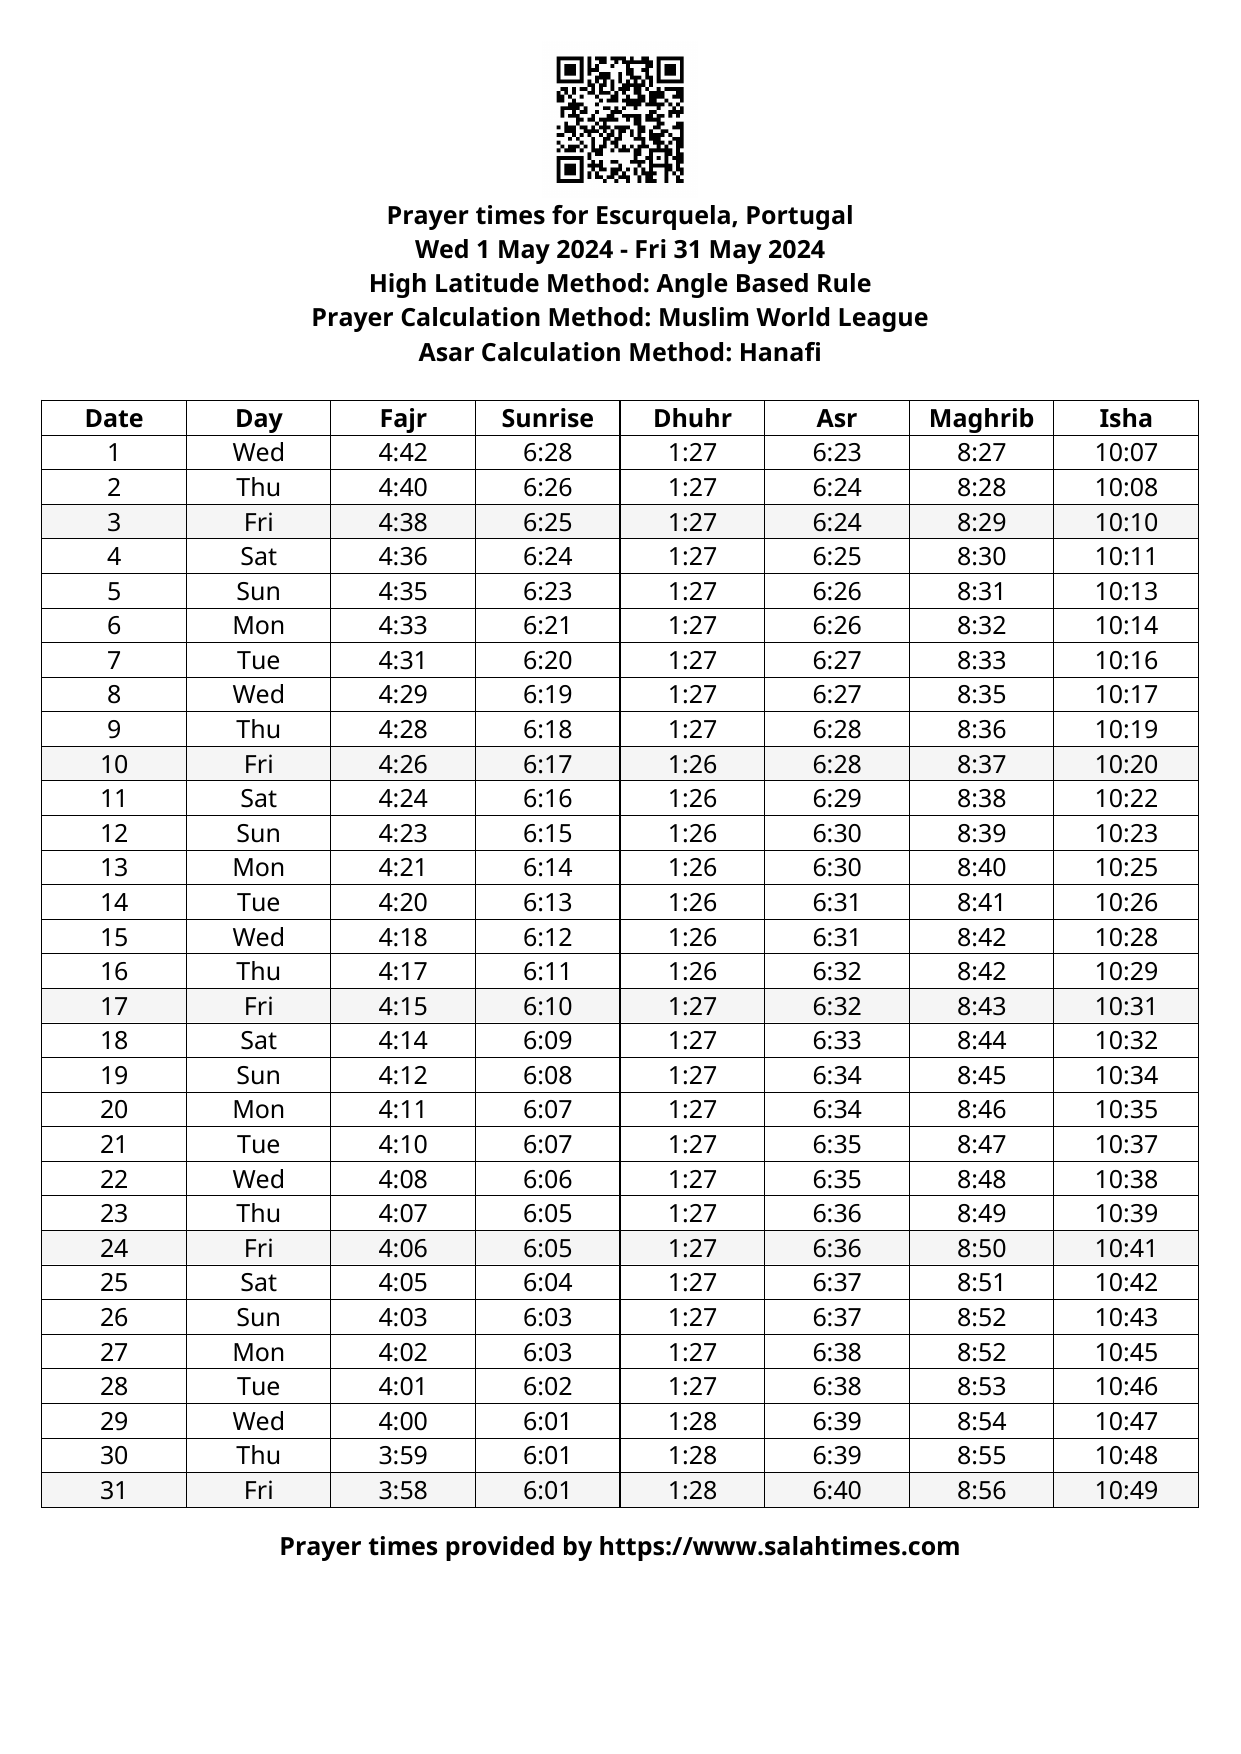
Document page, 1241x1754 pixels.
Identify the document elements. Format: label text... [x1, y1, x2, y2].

table_cell 8:50 [910, 1231, 1053, 1264]
table_cell 6:24 [476, 539, 619, 573]
table_cell 4:02 [331, 1335, 475, 1368]
table_cell 4:26 [331, 747, 475, 780]
table_cell 6:32 [765, 954, 909, 988]
table_cell 4:18 [331, 920, 475, 953]
table_cell 10:48 [1054, 1439, 1198, 1472]
table_cell 10:31 [1054, 989, 1198, 1022]
table_cell Wed [187, 678, 330, 711]
table_cell 4:17 [331, 954, 475, 988]
text Prayer times for Escurquela, Portugal [42, 198, 1198, 232]
table_cell 14 [42, 885, 186, 919]
table_cell 10:20 [1054, 747, 1198, 780]
table_cell 4:40 [331, 470, 475, 504]
table_cell 8:35 [910, 678, 1053, 711]
table_cell 1:27 [621, 1196, 764, 1230]
table_cell Fri [187, 1231, 330, 1264]
table_cell 23 [42, 1196, 186, 1230]
table_cell 6:28 [765, 712, 909, 746]
table_cell 6:33 [765, 1024, 909, 1057]
text Asar Calculation Method: Hanafi [42, 334, 1198, 368]
table_cell 4:42 [331, 436, 475, 469]
table_cell Thu [187, 712, 330, 746]
table_cell 4:12 [331, 1058, 475, 1092]
table_cell 1:27 [621, 1024, 764, 1057]
table_cell 6:29 [765, 781, 909, 815]
table_cell 7 [42, 643, 186, 677]
table_cell 6:25 [476, 505, 619, 538]
table_cell 1:27 [621, 1093, 764, 1126]
table_cell 6:02 [476, 1369, 619, 1403]
table_cell 1:27 [621, 470, 764, 504]
table_cell 8:42 [910, 920, 1053, 953]
table_cell 1:27 [621, 989, 764, 1022]
table_cell 6:15 [476, 816, 619, 849]
table_cell 6:17 [476, 747, 619, 780]
table_cell 10:26 [1054, 885, 1198, 919]
table_cell 6:13 [476, 885, 619, 919]
table_cell 6:34 [765, 1058, 909, 1092]
table_cell 28 [42, 1369, 186, 1403]
table_cell 8:30 [910, 539, 1053, 573]
table_cell Tue [187, 1369, 330, 1403]
table_header Fajr [331, 401, 475, 434]
table_cell 4:21 [331, 851, 475, 884]
table_cell 6:25 [765, 539, 909, 573]
table_cell 30 [42, 1439, 186, 1472]
table_cell 6:39 [765, 1439, 909, 1472]
table_cell 10:25 [1054, 851, 1198, 884]
table_cell 6:20 [476, 643, 619, 677]
table_cell Sun [187, 816, 330, 849]
table_cell 6:05 [476, 1231, 619, 1264]
table_cell 6:10 [476, 989, 619, 1022]
table_cell 3 [42, 505, 186, 538]
table_cell 6:36 [765, 1196, 909, 1230]
table_cell 4 [42, 539, 186, 573]
table_cell 1:27 [621, 1127, 764, 1161]
table_cell 6:32 [765, 989, 909, 1022]
text Prayer Calculation Method: Muslim World League [42, 300, 1198, 334]
table_cell 8:42 [910, 954, 1053, 988]
table_cell Fri [187, 989, 330, 1022]
table_cell 6:03 [476, 1335, 619, 1368]
table_cell 12 [42, 816, 186, 849]
table_cell 6:07 [476, 1093, 619, 1126]
table_cell 6:37 [765, 1266, 909, 1299]
text High Latitude Method: Angle Based Rule [42, 266, 1198, 300]
table_cell Sun [187, 1058, 330, 1092]
table_cell 6:31 [765, 920, 909, 953]
table_cell 6:36 [765, 1231, 909, 1264]
table_header Dhuhr [621, 401, 764, 434]
table_cell 8:36 [910, 712, 1053, 746]
table_cell 4:36 [331, 539, 475, 573]
table_cell 6 [42, 609, 186, 642]
table_cell 8:47 [910, 1127, 1053, 1161]
table_header Asr [765, 401, 909, 434]
table_cell 8:52 [910, 1300, 1053, 1334]
table_cell 4:38 [331, 505, 475, 538]
table_cell 6:35 [765, 1127, 909, 1161]
table_cell 1:27 [621, 609, 764, 642]
table_cell 4:03 [331, 1300, 475, 1334]
table_header Isha [1054, 401, 1198, 434]
table_cell 8:53 [910, 1369, 1053, 1403]
table_cell 4:24 [331, 781, 475, 815]
table_cell 6:24 [765, 470, 909, 504]
table_cell 1:27 [621, 678, 764, 711]
table_cell 6:07 [476, 1127, 619, 1161]
table_cell 2 [42, 470, 186, 504]
table_cell 10:28 [1054, 920, 1198, 953]
table_cell Sun [187, 1300, 330, 1334]
text Wed 1 May 2024 - Fri 31 May 2024 [42, 232, 1198, 266]
table_cell Mon [187, 851, 330, 884]
table_cell 6:30 [765, 851, 909, 884]
table_cell 1:27 [621, 1266, 764, 1299]
table_cell Thu [187, 954, 330, 988]
table_cell 10:19 [1054, 712, 1198, 746]
table_cell 25 [42, 1266, 186, 1299]
table_cell 6:03 [476, 1300, 619, 1334]
table_cell 10:47 [1054, 1404, 1198, 1437]
table_cell 26 [42, 1300, 186, 1334]
table_cell 6:34 [765, 1093, 909, 1126]
table_cell 16 [42, 954, 186, 988]
table_cell 6:38 [765, 1335, 909, 1368]
table_cell 6:26 [765, 574, 909, 607]
table_cell Wed [187, 1404, 330, 1437]
table_cell 6:09 [476, 1024, 619, 1057]
table_cell 8:31 [910, 574, 1053, 607]
table_cell 6:26 [476, 470, 619, 504]
table_cell 1:27 [621, 574, 764, 607]
table_cell 1:27 [621, 1058, 764, 1092]
table_cell 6:37 [765, 1300, 909, 1334]
table_cell 1:27 [621, 436, 764, 469]
table_cell 1:27 [621, 1300, 764, 1334]
table_cell 1:28 [621, 1473, 764, 1507]
table_cell 4:07 [331, 1196, 475, 1230]
table_cell 6:14 [476, 851, 619, 884]
table_cell 29 [42, 1404, 186, 1437]
table_cell 6:24 [765, 505, 909, 538]
table_cell 6:28 [476, 436, 619, 469]
table_cell Sun [187, 574, 330, 607]
table_cell 8:56 [910, 1473, 1053, 1507]
table_cell 8:28 [910, 470, 1053, 504]
table_cell 4:31 [331, 643, 475, 677]
table_cell 4:00 [331, 1404, 475, 1437]
table_cell 10 [42, 747, 186, 780]
table_cell 10:22 [1054, 781, 1198, 815]
table_cell 6:08 [476, 1058, 619, 1092]
table_cell Sat [187, 1024, 330, 1057]
table_cell 19 [42, 1058, 186, 1092]
table_cell 6:01 [476, 1473, 619, 1507]
table_cell 8:37 [910, 747, 1053, 780]
table_cell 10:42 [1054, 1266, 1198, 1299]
table_cell 24 [42, 1231, 186, 1264]
table_cell Tue [187, 1127, 330, 1161]
table_cell 9 [42, 712, 186, 746]
table_cell 6:30 [765, 816, 909, 849]
table_cell 6:26 [765, 609, 909, 642]
table_cell Sat [187, 539, 330, 573]
table_cell 8:48 [910, 1162, 1053, 1195]
table_cell 6:19 [476, 678, 619, 711]
table_cell 1:27 [621, 1335, 764, 1368]
table_cell 6:23 [765, 436, 909, 469]
table_cell 10:14 [1054, 609, 1198, 642]
table_cell 8 [42, 678, 186, 711]
table_cell 6:27 [765, 678, 909, 711]
table_cell 6:06 [476, 1162, 619, 1195]
table_cell 6:27 [765, 643, 909, 677]
table_cell 4:08 [331, 1162, 475, 1195]
table_cell 8:49 [910, 1196, 1053, 1230]
table_cell 6:23 [476, 574, 619, 607]
table_cell 6:01 [476, 1404, 619, 1437]
table_cell 8:52 [910, 1335, 1053, 1368]
table_cell Tue [187, 885, 330, 919]
table_cell Fri [187, 1473, 330, 1507]
table_cell 1:26 [621, 747, 764, 780]
table_cell 8:44 [910, 1024, 1053, 1057]
table_cell 20 [42, 1093, 186, 1126]
table_cell 1:28 [621, 1439, 764, 1472]
table_cell 21 [42, 1127, 186, 1161]
table_cell 1:26 [621, 920, 764, 953]
table_cell 6:28 [765, 747, 909, 780]
table_cell 10:17 [1054, 678, 1198, 711]
table_cell 17 [42, 989, 186, 1022]
table_cell 10:39 [1054, 1196, 1198, 1230]
table_cell 8:38 [910, 781, 1053, 815]
table_cell 1:26 [621, 885, 764, 919]
table_cell 22 [42, 1162, 186, 1195]
table_cell 6:39 [765, 1404, 909, 1437]
table_cell 1:27 [621, 643, 764, 677]
table_cell 1:27 [621, 1369, 764, 1403]
table_cell 4:20 [331, 885, 475, 919]
table_cell 10:38 [1054, 1162, 1198, 1195]
table_cell 10:07 [1054, 436, 1198, 469]
table_cell Fri [187, 505, 330, 538]
table_header Date [42, 401, 186, 434]
table_cell Mon [187, 609, 330, 642]
table_cell 8:43 [910, 989, 1053, 1022]
table_cell 10:29 [1054, 954, 1198, 988]
table_cell 6:04 [476, 1266, 619, 1299]
table_cell 5 [42, 574, 186, 607]
table_cell Thu [187, 470, 330, 504]
table_cell 8:41 [910, 885, 1053, 919]
table_cell 1:27 [621, 505, 764, 538]
table_cell 1:26 [621, 816, 764, 849]
table_cell 10:10 [1054, 505, 1198, 538]
table_cell 10:35 [1054, 1093, 1198, 1126]
table_cell 10:13 [1054, 574, 1198, 607]
table_cell 8:29 [910, 505, 1053, 538]
table_cell 1:26 [621, 954, 764, 988]
table_cell 6:40 [765, 1473, 909, 1507]
picture [542, 41, 699, 198]
table_cell 6:38 [765, 1369, 909, 1403]
table_cell 10:34 [1054, 1058, 1198, 1092]
text Prayer times provided by https://www.salahtimes.com [42, 1528, 1198, 1563]
table_cell 13 [42, 851, 186, 884]
table_cell 1:27 [621, 1231, 764, 1264]
table_cell 8:32 [910, 609, 1053, 642]
table_header Maghrib [910, 401, 1053, 434]
table_cell 4:11 [331, 1093, 475, 1126]
table_cell 8:39 [910, 816, 1053, 849]
table_cell 6:31 [765, 885, 909, 919]
table_cell 31 [42, 1473, 186, 1507]
table_cell Fri [187, 747, 330, 780]
table_cell 10:46 [1054, 1369, 1198, 1403]
table_cell 10:41 [1054, 1231, 1198, 1264]
table_cell Mon [187, 1093, 330, 1126]
table_cell 10:45 [1054, 1335, 1198, 1368]
table_cell Wed [187, 920, 330, 953]
table_cell 1:28 [621, 1404, 764, 1437]
table_cell Mon [187, 1335, 330, 1368]
table_cell 1:27 [621, 712, 764, 746]
table_cell 4:06 [331, 1231, 475, 1264]
table_cell 6:05 [476, 1196, 619, 1230]
table_cell 6:18 [476, 712, 619, 746]
table_cell 4:35 [331, 574, 475, 607]
table_cell Tue [187, 643, 330, 677]
table_header Sunrise [476, 401, 619, 434]
table_cell 6:21 [476, 609, 619, 642]
table_cell 1:26 [621, 851, 764, 884]
table_cell 4:15 [331, 989, 475, 1022]
table_cell Wed [187, 436, 330, 469]
table_cell 4:14 [331, 1024, 475, 1057]
table_cell 10:43 [1054, 1300, 1198, 1334]
table_cell 4:10 [331, 1127, 475, 1161]
table_cell 6:11 [476, 954, 619, 988]
table_cell 11 [42, 781, 186, 815]
table_cell 4:29 [331, 678, 475, 711]
table_cell 1 [42, 436, 186, 469]
table_cell 10:37 [1054, 1127, 1198, 1161]
table_cell Thu [187, 1439, 330, 1472]
table_cell 10:23 [1054, 816, 1198, 849]
table_cell 8:54 [910, 1404, 1053, 1437]
table_cell 1:26 [621, 781, 764, 815]
table_cell 10:32 [1054, 1024, 1198, 1057]
table_cell 6:16 [476, 781, 619, 815]
table_cell 4:23 [331, 816, 475, 849]
table_cell 8:46 [910, 1093, 1053, 1126]
table_cell Wed [187, 1162, 330, 1195]
table_cell 1:27 [621, 1162, 764, 1195]
table_cell 10:49 [1054, 1473, 1198, 1507]
table_cell 8:45 [910, 1058, 1053, 1092]
table_cell 8:27 [910, 436, 1053, 469]
table_cell 15 [42, 920, 186, 953]
table_cell 8:33 [910, 643, 1053, 677]
table_cell 10:11 [1054, 539, 1198, 573]
table_cell 1:27 [621, 539, 764, 573]
table_cell 27 [42, 1335, 186, 1368]
table_header Day [187, 401, 330, 434]
table_cell 4:01 [331, 1369, 475, 1403]
table_cell Sat [187, 1266, 330, 1299]
table_cell Sat [187, 781, 330, 815]
table_cell 4:28 [331, 712, 475, 746]
table_cell 4:05 [331, 1266, 475, 1299]
table_cell 8:55 [910, 1439, 1053, 1472]
table_cell 4:33 [331, 609, 475, 642]
table_cell 8:51 [910, 1266, 1053, 1299]
table_cell 10:16 [1054, 643, 1198, 677]
table_cell 6:01 [476, 1439, 619, 1472]
table_cell 18 [42, 1024, 186, 1057]
table_cell 6:12 [476, 920, 619, 953]
table_cell 8:40 [910, 851, 1053, 884]
table_cell Thu [187, 1196, 330, 1230]
table_cell 6:35 [765, 1162, 909, 1195]
table_cell 10:08 [1054, 470, 1198, 504]
table_cell 3:58 [331, 1473, 475, 1507]
table_cell 3:59 [331, 1439, 475, 1472]
